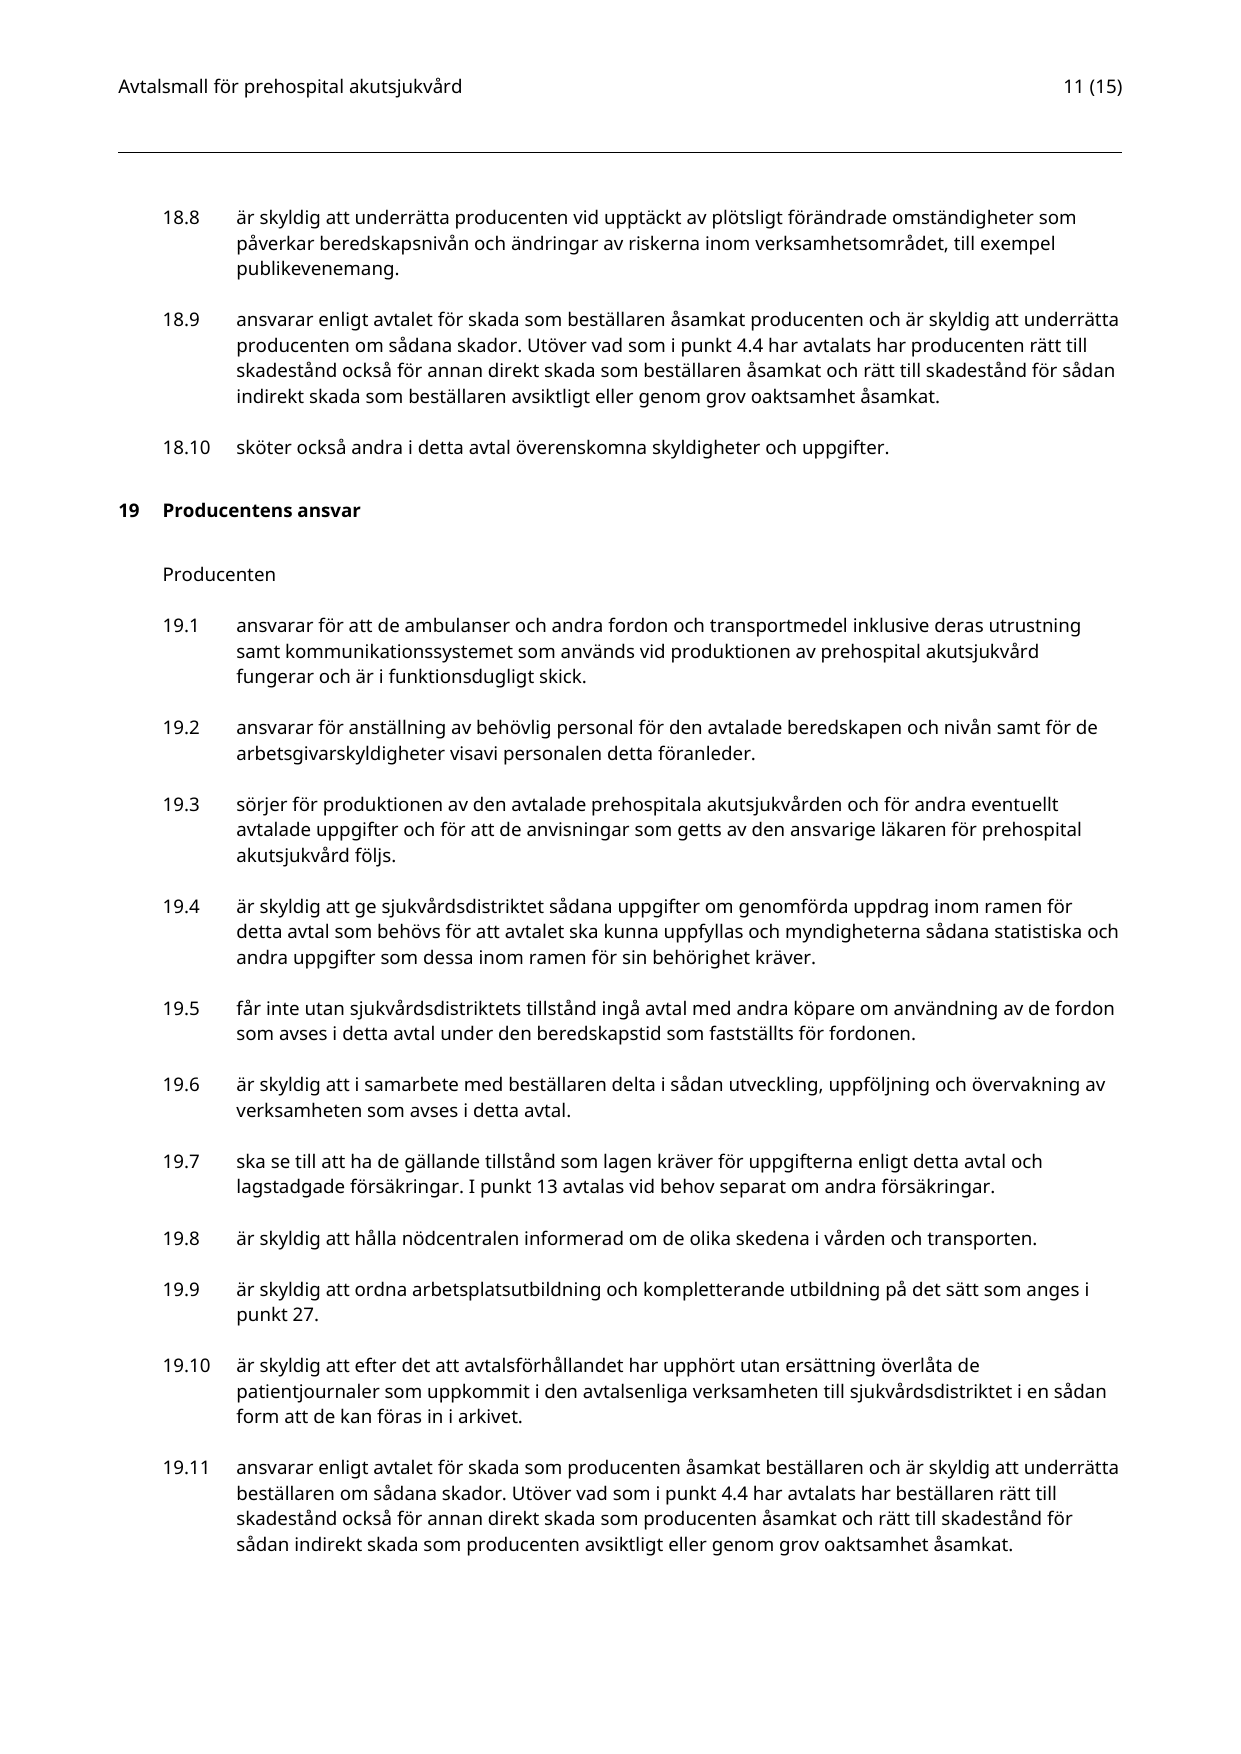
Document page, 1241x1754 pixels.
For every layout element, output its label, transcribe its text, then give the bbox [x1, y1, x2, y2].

text 19 Producentens ansvar [118, 498, 1122, 523]
text 18.8 är skyldig att underrätta producenten vid upptäckt av plötsligt förändrade omständigheter som påverkar beredskapsnivån och ändringar av riskerna inom verksamhetsområdet, till exempel publikevenemang. [162, 204, 1122, 281]
text 19.3 sörjer för produktionen av den avtalade prehospitala akutsjukvården och för andra eventuellt avtalade uppgifter och för att de anvisningar som getts av den ansvarige läkaren för prehospital akutsjukvård följs. [162, 791, 1122, 868]
text 19.8 är skyldig att hålla nödcentralen informerad om de olika skedena i vården och transporten. [162, 1225, 1122, 1250]
text 19.4 är skyldig att ge sjukvårdsdistriktet sådana uppgifter om genomförda uppdrag inom ramen för detta avtal som behövs för att avtalet ska kunna uppfyllas och myndigheterna sådana statistiska och andra uppgifter som dessa inom ramen för sin behörighet kräver. [162, 893, 1122, 970]
text 19.9 är skyldig att ordna arbetsplatsutbildning och kompletterande utbildning på det sätt som anges i punkt 27. [162, 1276, 1122, 1327]
text 19.11 ansvarar enligt avtalet för skada som producenten åsamkat beställaren och är skyldig att underrätta beställaren om sådana skador. Utöver vad som i punkt 4.4 har avtalats har beställaren rätt till skadestånd också för annan direkt skada som producenten åsamkat och rätt till skadestånd för sådan indirekt skada som producenten avsiktligt eller genom grov oaktsamhet åsamkat. [162, 1454, 1122, 1557]
text 19.6 är skyldig att i samarbete med beställaren delta i sådan utveckling, uppföljning och övervakning av verksamheten som avses i detta avtal. [162, 1072, 1122, 1123]
text 18.9 ansvarar enligt avtalet för skada som beställaren åsamkat producenten och är skyldig att underrätta producenten om sådana skador. Utöver vad som i punkt 4.4 har avtalats har producenten rätt till skadestånd också för annan direkt skada som beställaren åsamkat och rätt till skadestånd för sådan indirekt skada som beställaren avsiktligt eller genom grov oaktsamhet åsamkat. [162, 307, 1122, 409]
text 19.5 får inte utan sjukvårdsdistriktets tillstånd ingå avtal med andra köpare om användning av de fordon som avses i detta avtal under den beredskapstid som fastställts för fordonen. [162, 995, 1122, 1046]
text Producenten [162, 561, 1122, 587]
text 18.10 sköter också andra i detta avtal överenskomna skyldigheter och uppgifter. [162, 434, 1122, 460]
text 19.10 är skyldig att efter det att avtalsförhållandet har upphört utan ersättning överlåta de patientjournaler som uppkommit i den avtalsenliga verksamheten till sjukvårdsdistriktet i en sådan form att de kan föras in i arkivet. [162, 1352, 1122, 1429]
text 19.2 ansvarar för anställning av behövlig personal för den avtalade beredskapen och nivån samt för de arbetsgivarskyldigheter visavi personalen detta föranleder. [162, 714, 1122, 766]
text 19.1 ansvarar för att de ambulanser och andra fordon och transportmedel inklusive deras utrustning samt kommunikationssystemet som används vid produktionen av prehospital akutsjukvård fungerar och är i funktionsdugligt skick. [162, 612, 1122, 689]
text 19.7 ska se till att ha de gällande tillstånd som lagen kräver för uppgifterna enligt detta avtal och lagstadgade försäkringar. I punkt 13 avtalas vid behov separat om andra försäkringar. [162, 1148, 1122, 1199]
